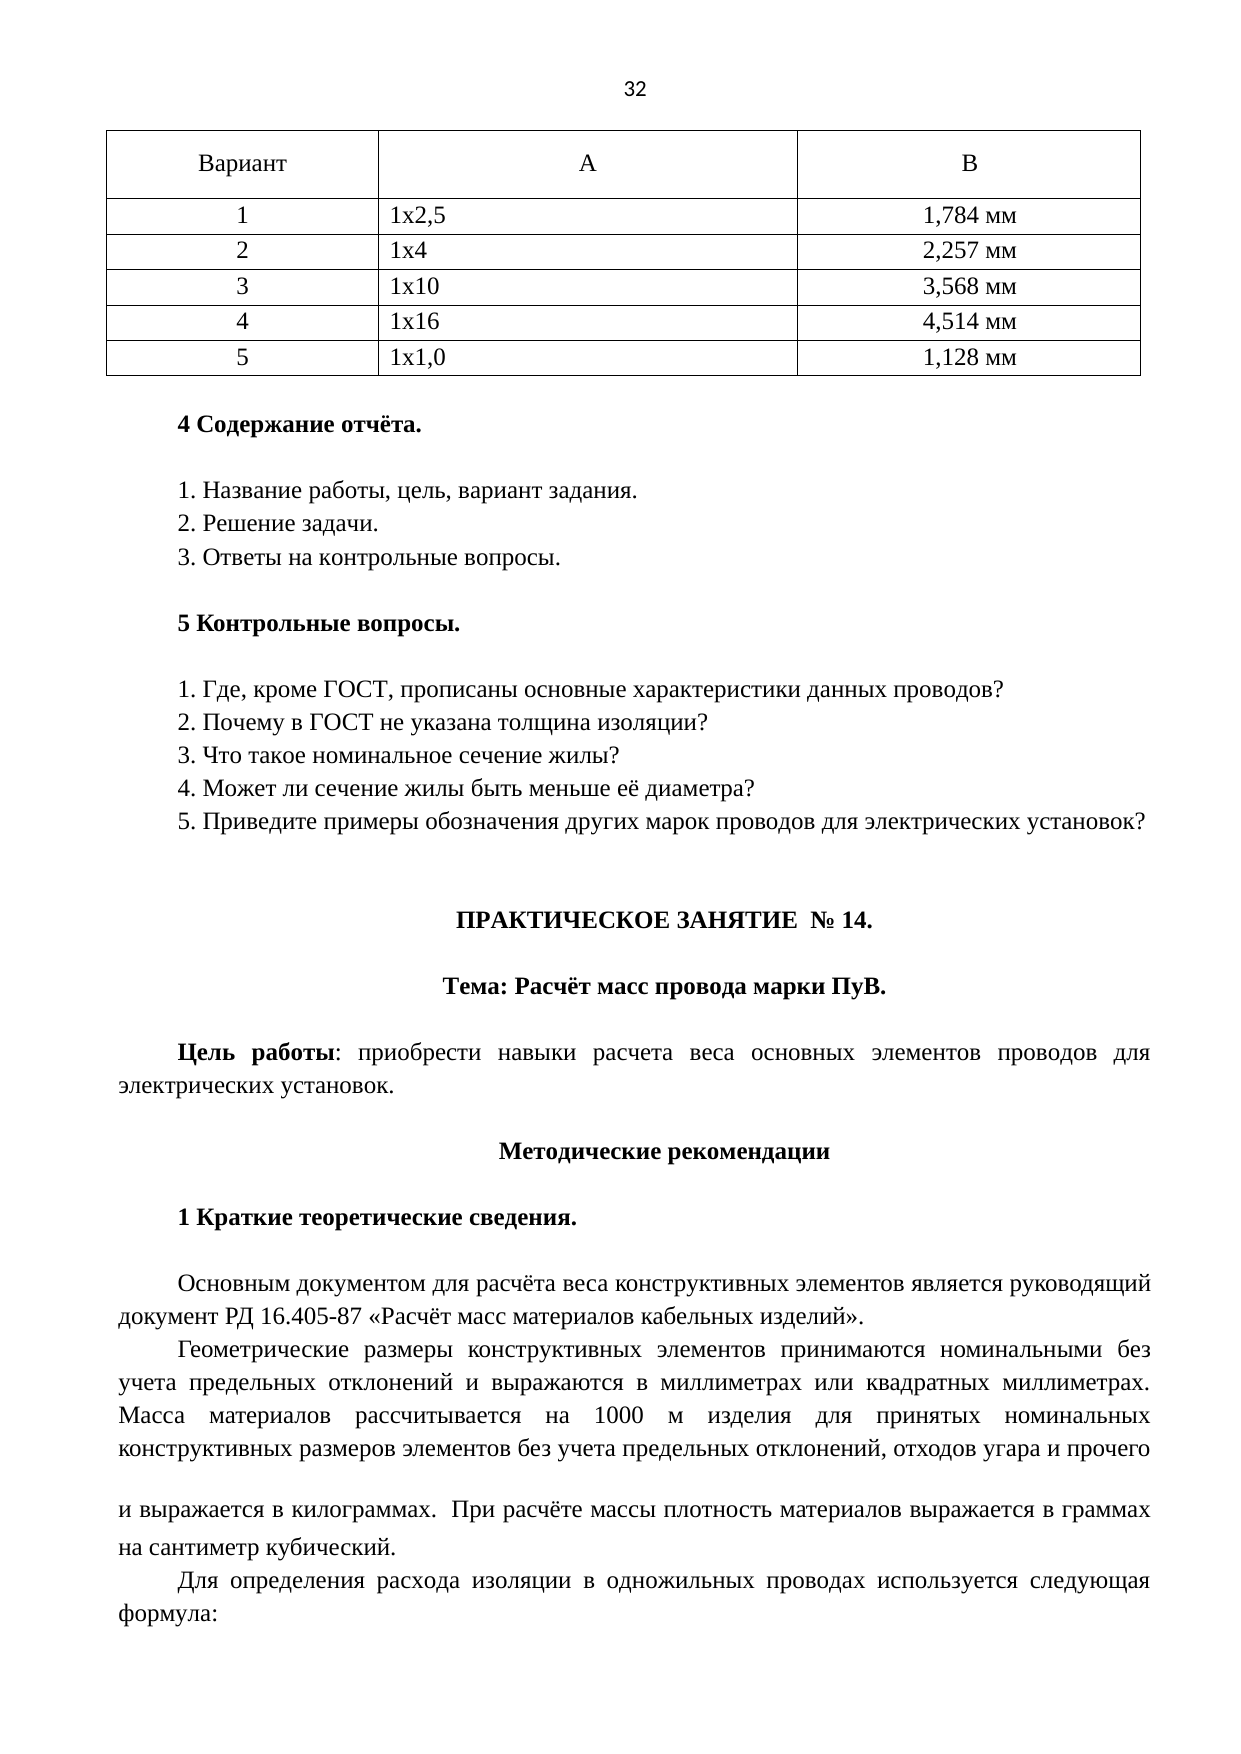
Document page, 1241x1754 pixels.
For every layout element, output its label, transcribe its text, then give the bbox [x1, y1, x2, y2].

text Для определения расхода изоляции в одножильных проводах используется следующая формула: [118, 1565, 1152, 1627]
text 1. Название работы, цель, вариант задания. [118, 476, 1152, 504]
table_cell 1х16 [379, 306, 797, 340]
table_cell 4 [107, 306, 378, 340]
text 1 Краткие теоретические сведения. [118, 1202, 1152, 1231]
text Тема: Расчёт масс провода марки ПуВ. [118, 971, 1152, 999]
table_cell 5 [107, 341, 378, 375]
table_cell 1,784 мм [798, 199, 1140, 234]
table_cell 1х1,0 [379, 341, 797, 375]
text 3. Ответы на контрольные вопросы. [118, 542, 1152, 570]
text 1. Где, кроме ГОСТ, прописаны основные характеристики данных проводов? [118, 674, 1152, 702]
table_cell 1 [107, 199, 378, 234]
table_header А [379, 131, 797, 198]
table_header Вариант [107, 131, 378, 198]
subtitle 5 Контрольные вопросы. [118, 608, 1152, 636]
table_cell 4,514 мм [798, 306, 1140, 340]
table_cell 2,257 мм [798, 235, 1140, 269]
table_cell 1х10 [379, 270, 797, 304]
table_cell 1х2,5 [379, 199, 797, 234]
text 5. Приведите примеры обозначения других марок проводов для электрических установок? [118, 806, 1152, 834]
text Цель работы: приобрести навыки расчета веса основных элементов проводов для электрических установок. [118, 1037, 1152, 1099]
text 4 Содержание отчёта. [118, 409, 1152, 438]
subtitle Основным документом для расчёта веса конструктивных элементов является руководящий документ РД 16.405-87 «Расчёт масс материалов кабельных изделий». [118, 1268, 1152, 1330]
table_cell 2 [107, 235, 378, 269]
text 4. Может ли сечение жилы быть меньше её диаметра? [118, 773, 1152, 801]
table_cell 3 [107, 270, 378, 304]
table_header B [798, 131, 1140, 198]
text Методические рекомендации [118, 1136, 1152, 1165]
text 2. Решение задачи. [118, 508, 1152, 537]
text 2. Почему в ГОСТ не указана толщина изоляции? [118, 707, 1152, 735]
subtitle Геометрические размеры конструктивных элементов принимаются номинальными без учета предельных отклонений и выражаются в миллиметрах или квадратных миллиметрах. Масса материалов рассчитывается на 1000 м изделия для принятых номинальных конструктивных размеров элементов без учета предельных отклонений, отходов угара и прочего и выражается в килограммах. При расчёте массы плотность материалов выражается в граммах на сантиметр кубический. [118, 1334, 1152, 1561]
text ПРАКТИЧЕСКОЕ ЗАНЯТИЕ № 14. [118, 905, 1152, 933]
text 3. Что такое номинальное сечение жилы? [118, 740, 1152, 768]
table_cell 1,128 мм [798, 341, 1140, 375]
table_cell 1х4 [379, 235, 797, 269]
table_cell 3,568 мм [798, 270, 1140, 304]
